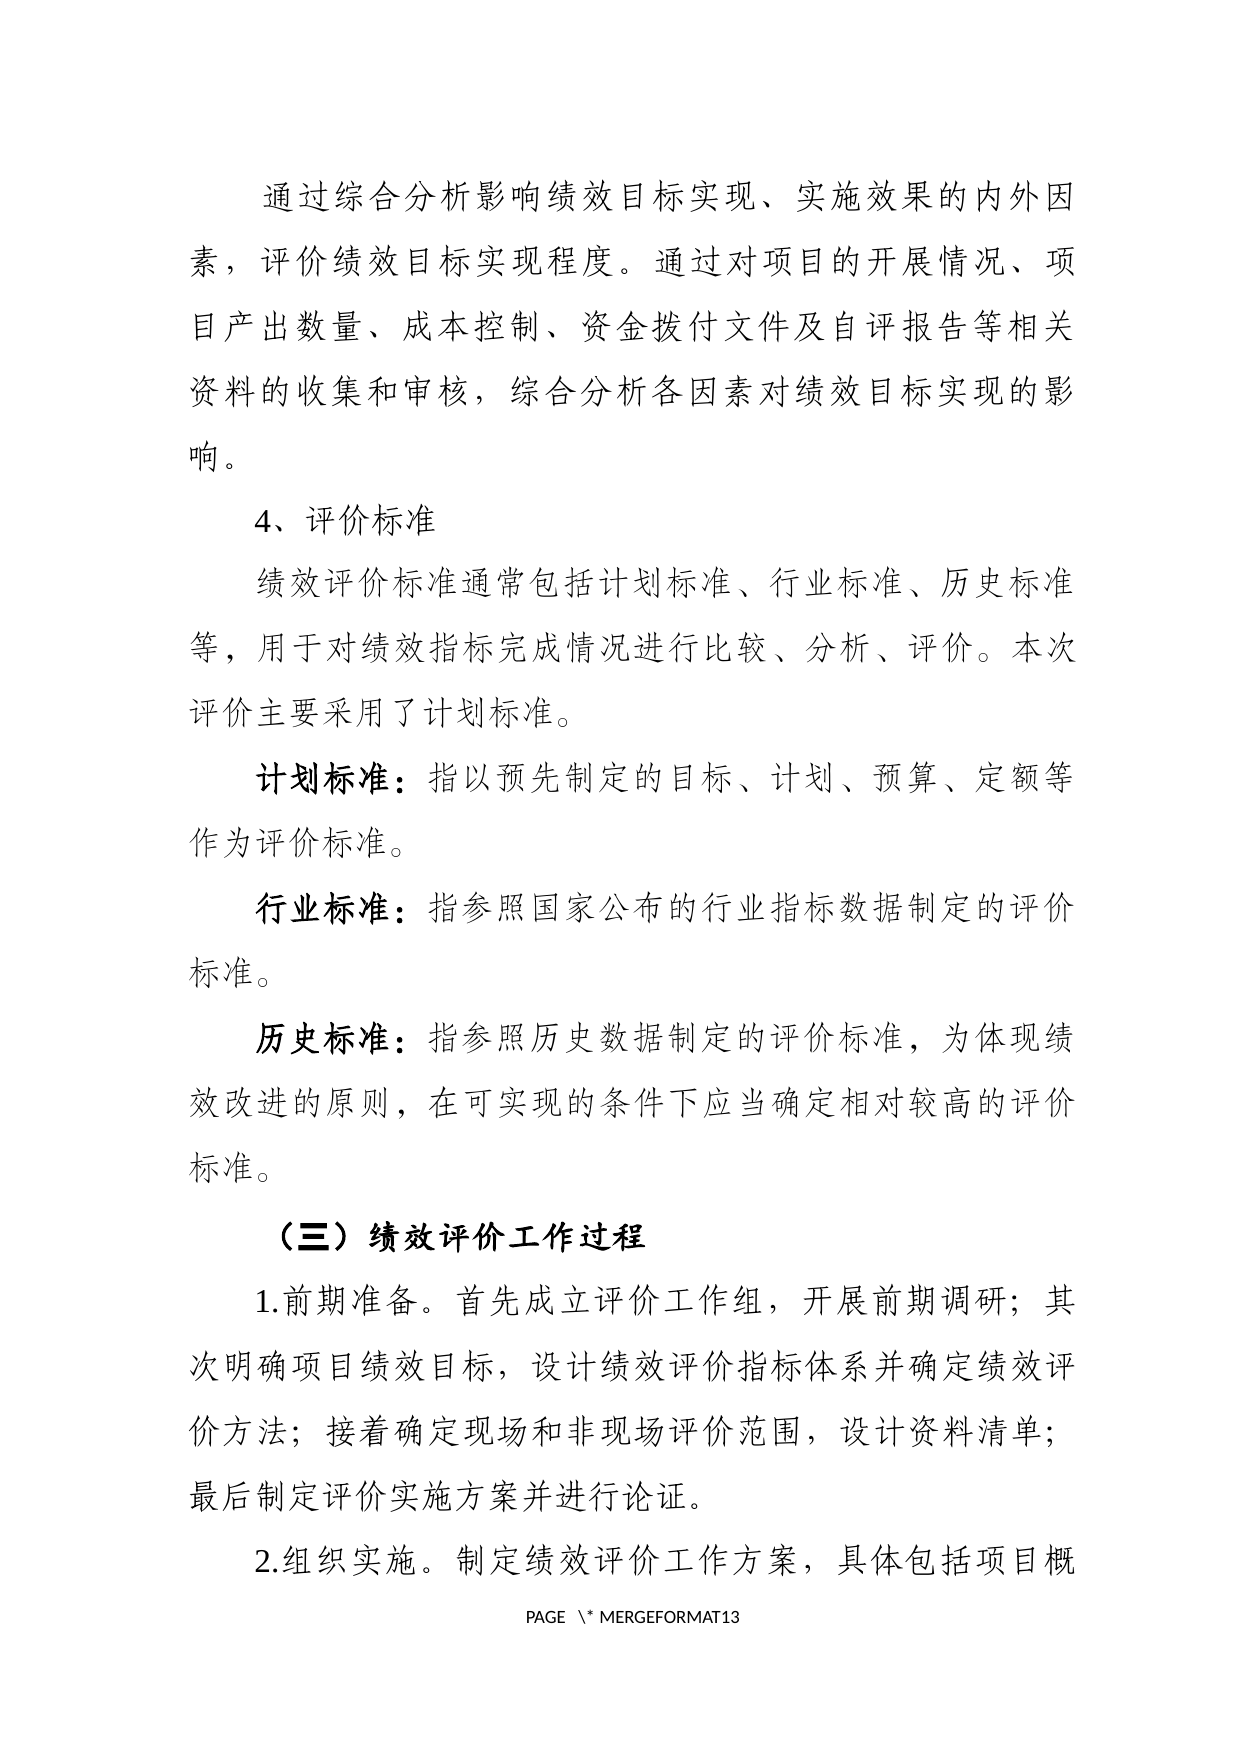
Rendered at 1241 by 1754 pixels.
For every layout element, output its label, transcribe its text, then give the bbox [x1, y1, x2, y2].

title 4、评价标准 [187, 487, 1078, 552]
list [187, 1527, 1078, 1592]
list 1.前期准备。首先成立评价工作组，开展前期调研；其次明确项目绩效目标，设计绩效评价指标体系并确定绩效评价方法；接着确定现场和非现场评价范围，设计资料清单；最后制定评价实施方案并进行论证。 [187, 1267, 1078, 1527]
text 行业标准：指参照国家公布的行业指标数据制定的评价标准。 [187, 877, 1078, 1007]
text 计划标准：指以预先制定的目标、计划、预算、定额等作为评价标准。 [187, 747, 1078, 877]
text 历史标准：指参照历史数据制定的评价标准，为体现绩效改进的原则，在可实现的条件下应当确定相对较高的评价标准。 [187, 1007, 1078, 1202]
text 通过综合分析影响绩效目标实现、实施效果的内外因素，评价绩效目标实现程度。通过对项目的开展情况、项目产出数量、成本控制、资金拨付文件及自评报告等相关资料的收集和审核，综合分析各因素对绩效目标实现的影响。 [187, 162, 1078, 487]
title 绩效评价工作过程 [187, 1202, 1078, 1267]
text 绩效评价标准通常包括计划标准、行业标准、历史标准等，用于对绩效指标完成情况进行比较、分析、评价。本次评价主要采用了计划标准。 [187, 552, 1078, 747]
